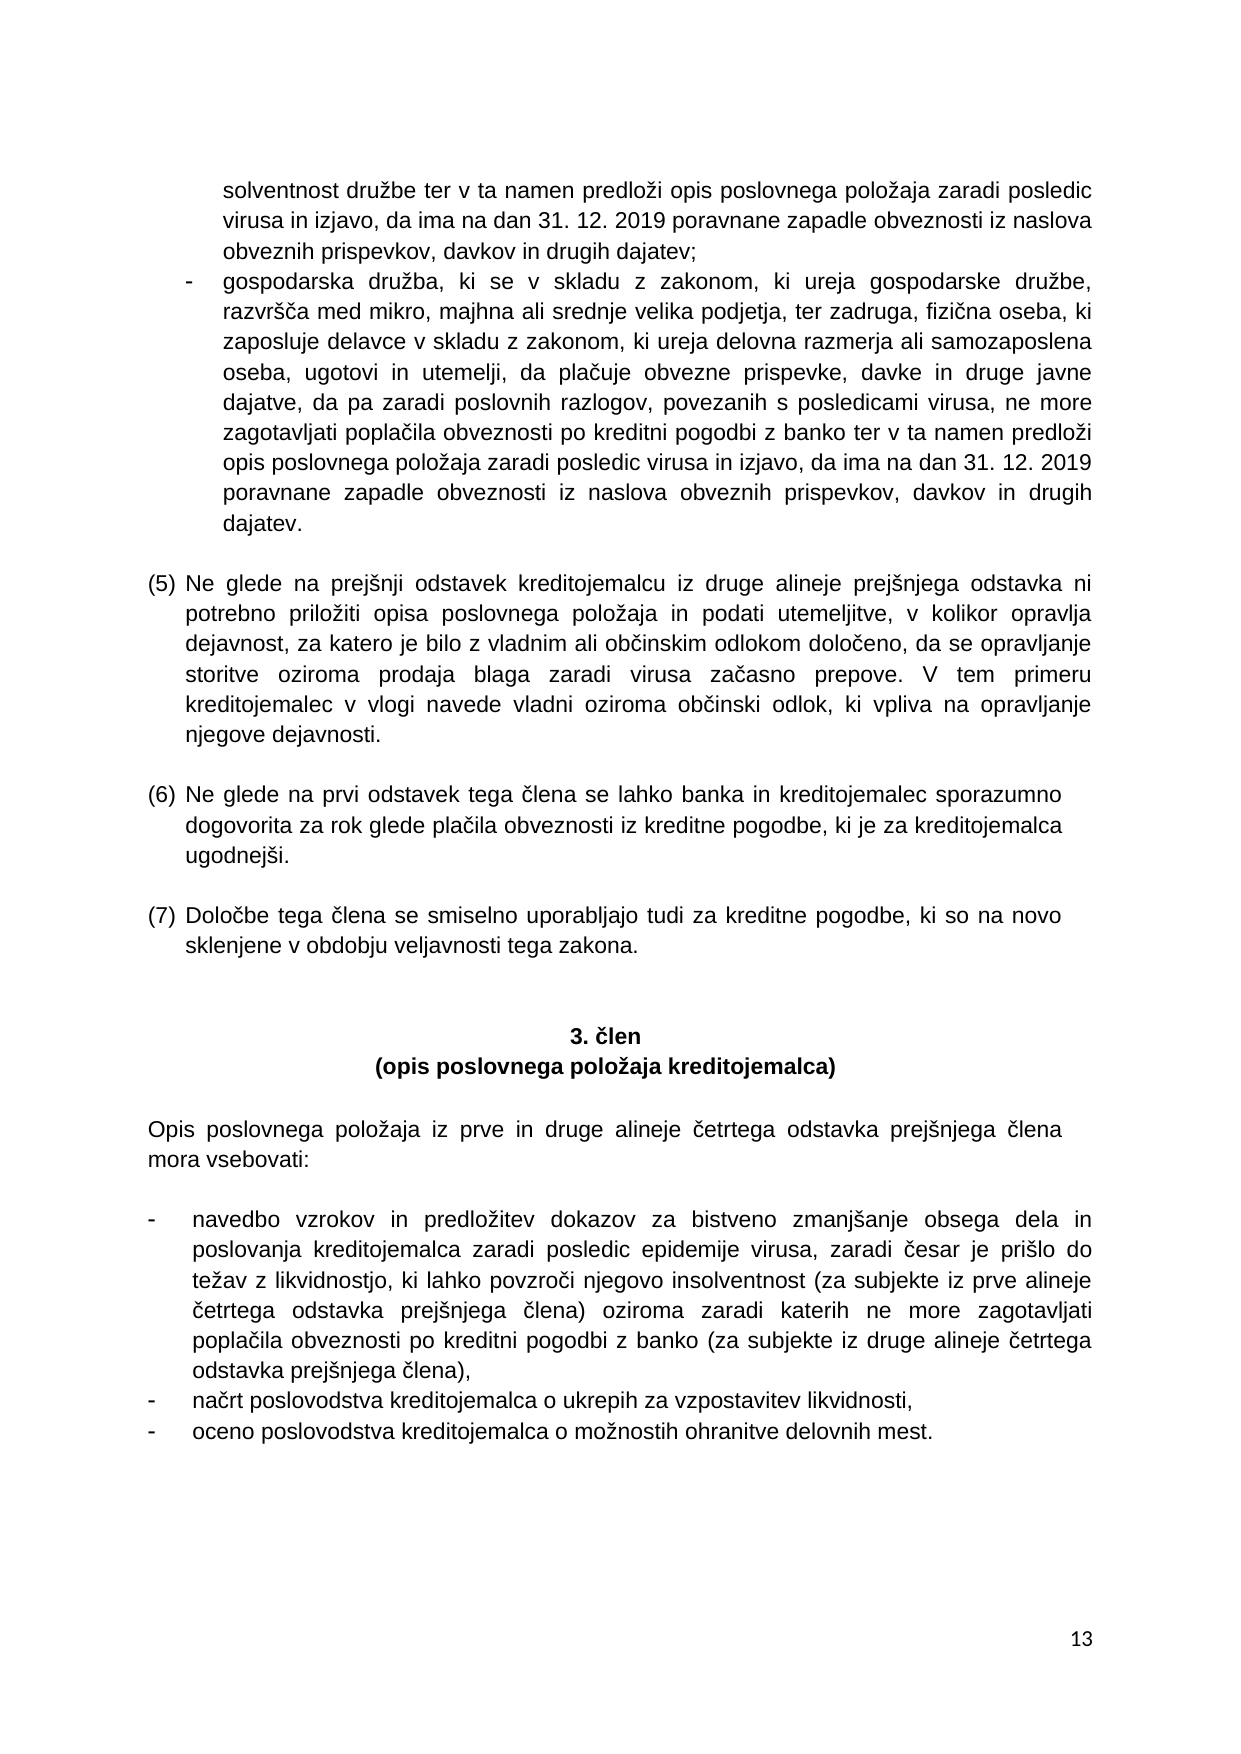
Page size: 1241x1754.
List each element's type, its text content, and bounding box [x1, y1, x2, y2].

text 3. člen [148, 1023, 1063, 1049]
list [185, 177, 1093, 264]
list oceno poslovodstva kreditojemalca o možnostih ohranitve delovnih mest. [148, 1418, 1093, 1444]
text Opis poslovnega položaja iz prve in druge alineje četrtega odstavka prejšnjega člena mora vsebovati: [148, 1116, 1063, 1172]
list Določbe tega člena se smiselno uporabljajo tudi za kreditne pogodbe, ki so na novo sklenjene v obdobju veljavnosti tega zakona. [148, 902, 1063, 959]
text (opis poslovnega položaja kreditojemalca) [148, 1053, 1063, 1079]
list navedbo vzrokov in predložitev dokazov za bistveno zmanjšanje obsega dela in poslovanja kreditojemalca zaradi posledic epidemije virusa, zaradi česar je prišlo do težav z likvidnostjo, ki lahko povzroči njegovo insolventnost (za subjekte iz prve alineje četrtega odstavka prejšnjega člena) oziroma zaradi katerih ne more zagotavljati poplačila obveznosti po kreditni pogodbi z banko (za subjekte iz druge alineje četrtega odstavka prejšnjega člena), [148, 1206, 1093, 1384]
list načrt poslovodstva kreditojemalca o ukrepih za vzpostavitev likvidnosti, [148, 1387, 1093, 1414]
list gospodarska družba, ki se v skladu z zakonom, ki ureja gospodarske družbe, razvršča med mikro, majhna ali srednje velika podjetja, ter zadruga, fizična oseba, ki zaposluje delavce v skladu z zakonom, ki ureja delovna razmerja ali samozaposlena oseba, ugotovi in utemelji, da plačuje obvezne prispevke, davke in druge javne dajatve, da pa zaradi poslovnih razlogov, povezanih s posledicami virusa, ne more zagotavljati poplačila obveznosti po kreditni pogodbi z banko ter v ta namen predloži opis poslovnega položaja zaradi posledic virusa in izjavo, da ima na dan 31. 12. 2019 poravnane zapadle obveznosti iz naslova obveznih prispevkov, davkov in drugih dajatev. [185, 268, 1093, 536]
list Ne glede na prejšnji odstavek kreditojemalcu iz druge alineje prejšnjega odstavka ni potrebno priložiti opisa poslovnega položaja in podati utemeljitve, v kolikor opravlja dejavnost, za katero je bilo z vladnim ali občinskim odlokom določeno, da se opravljanje storitve oziroma prodaja blaga zaradi virusa začasno prepove. V tem primeru kreditojemalec v vlogi navede vladni oziroma občinski odlok, ki vpliva na opravljanje njegove dejavnosti. [148, 570, 1093, 747]
list Ne glede na prvi odstavek tega člena se lahko banka in kreditojemalec sporazumno dogovorita za rok glede plačila obveznosti iz kreditne pogodbe, ki je za kreditojemalca ugodnejši. [148, 781, 1063, 868]
